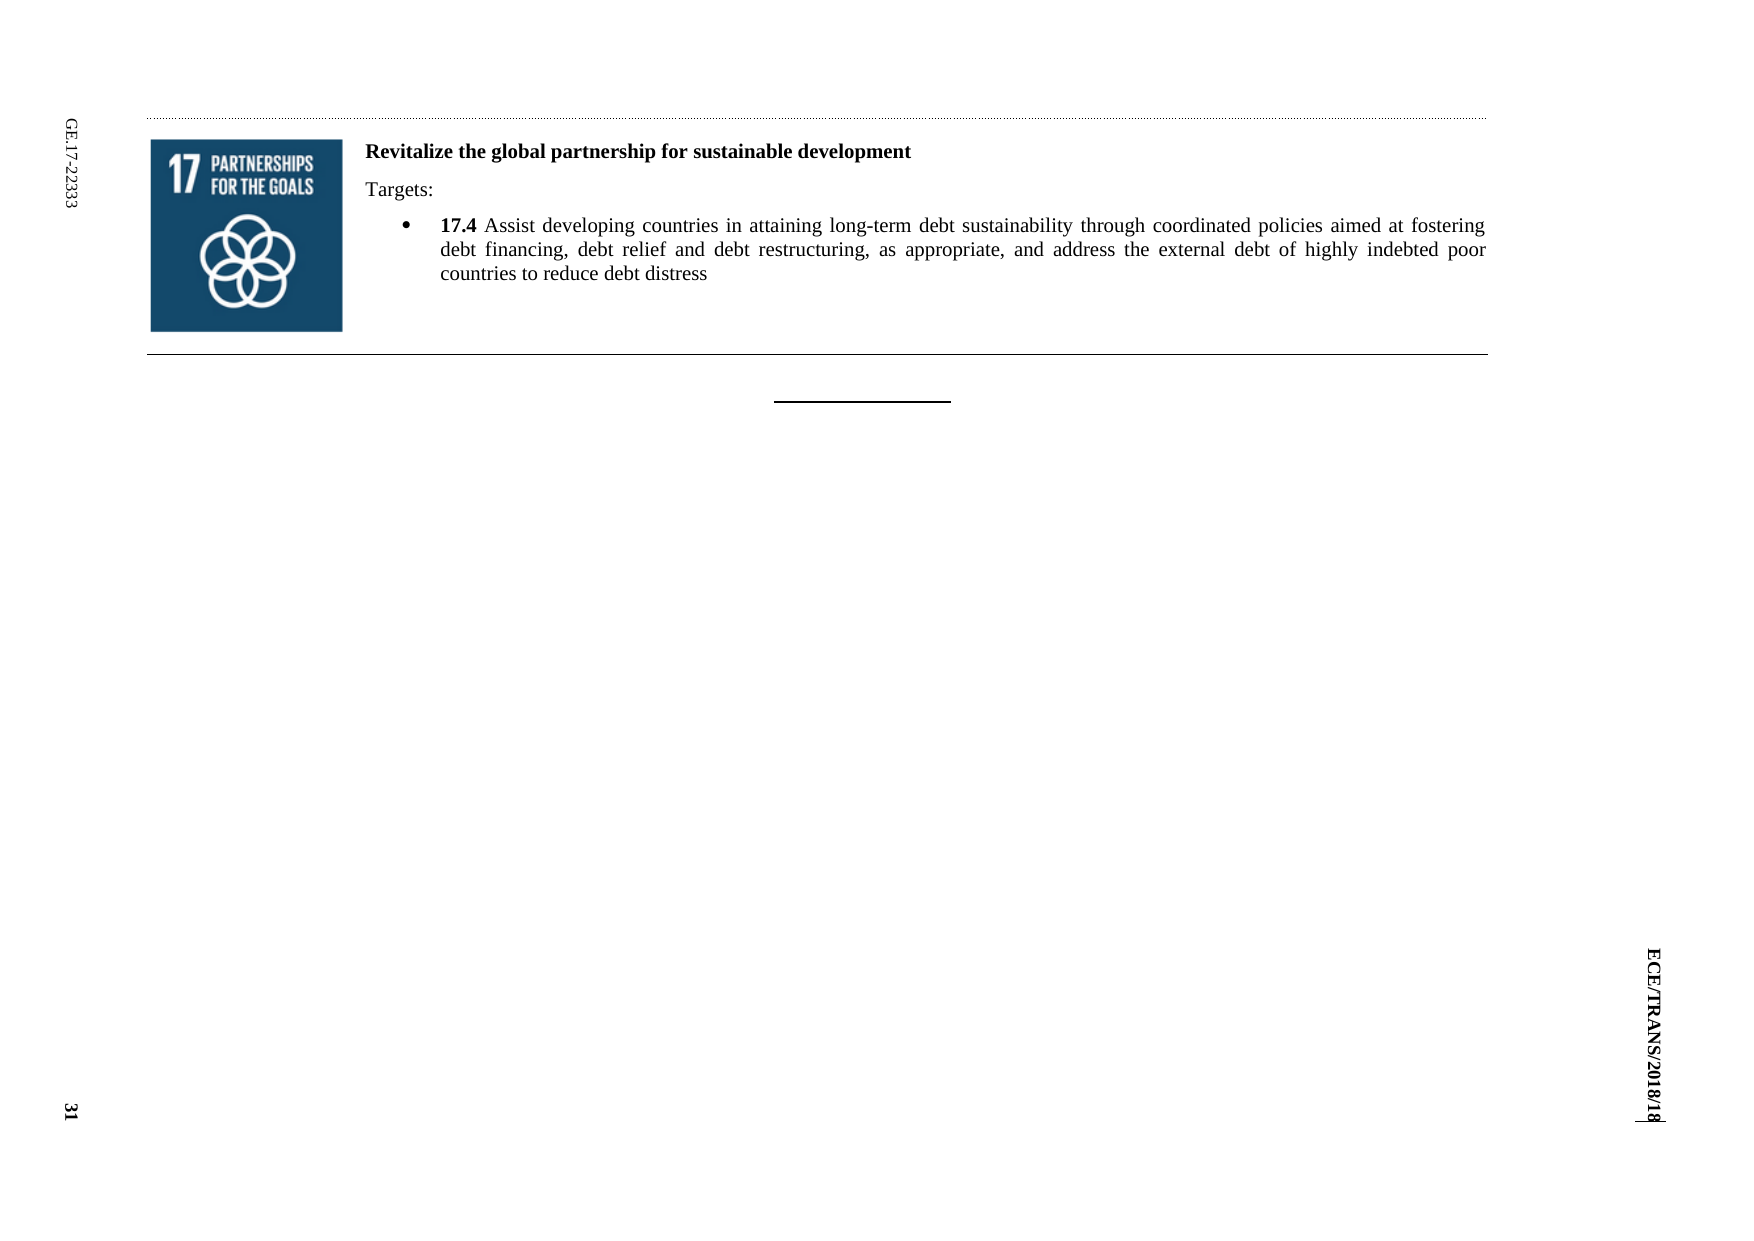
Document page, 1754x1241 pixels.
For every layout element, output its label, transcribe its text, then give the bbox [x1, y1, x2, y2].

picture [147, 137, 344, 336]
table_cell Revitalize the global partnership for sustainable development Targets: 17.4 Assist developing countries in attaining long-term debt sustainability through coordinated policies aimed at fostering debt financing, debt relief and debt restructuring, as appropriate, and address the external debt of highly indebted poor countries to reduce debt distress [365, 118, 1487, 354]
table_cell [147, 118, 364, 354]
